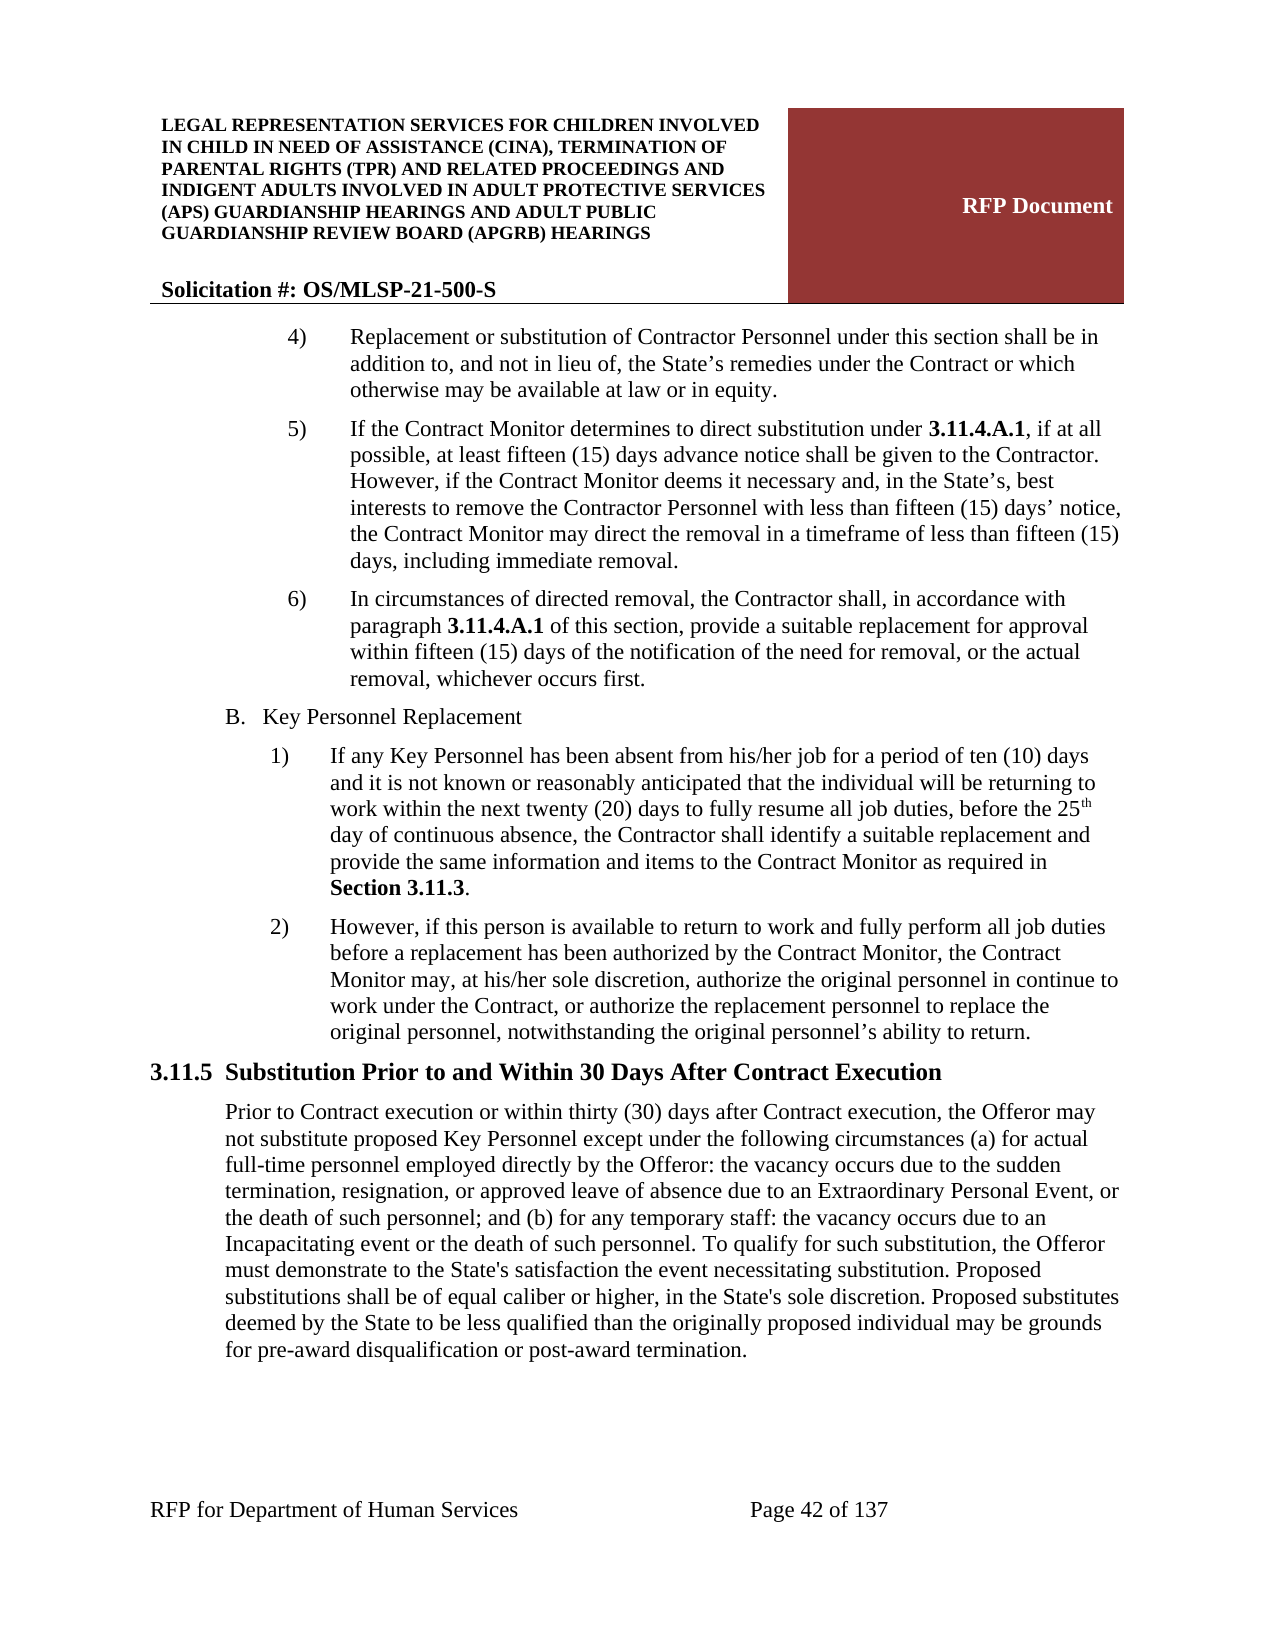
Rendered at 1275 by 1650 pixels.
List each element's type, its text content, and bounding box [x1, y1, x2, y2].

list Substitution Prior to and Within 30 Days After Contract Execution [150, 1057, 1125, 1086]
list If the Contract Monitor determines to direct substitution under 3.11.4.A.1, if at all possible, at least fifteen (15) days advance notice shall be given to the Contractor. However, if the Contract Monitor deems it necessary and, in the State’s, best interests to remove the Contractor Personnel with less than fifteen (15) days’ notice, the Contract Monitor may direct the removal in a timeframe of less than fifteen (15) days, including immediate removal. [287, 415, 1125, 573]
text Prior to Contract execution or within thirty (30) days after Contract execution, the Offeror may not substitute proposed Key Personnel except under the following circumstances (a) for actual full-time personnel employed directly by the Offeror: the vacancy occurs due to the sudden termination, resignation, or approved leave of absence due to an Extraordinary Personal Event, or the death of such personnel; and (b) for any temporary staff: the vacancy occurs due to an Incapacitating event or the death of such personnel. To qualify for such substitution, the Offeror must demonstrate to the State's satisfaction the event necessitating substitution. Proposed substitutions shall be of equal caliber or higher, in the State's sole discretion. Proposed substitutes deemed by the State to be less qualified than the originally proposed individual may be grounds for pre-award disqualification or post-award termination. [210, 1098, 1125, 1362]
list However, if this person is available to return to work and fully perform all job duties before a replacement has been authorized by the Contract Monitor, the Contract Monitor may, at his/her sole discretion, authorize the original personnel in continue to work under the Contract, or authorize the replacement personnel to replace the original personnel, notwithstanding the original personnel’s ability to return. [270, 913, 1125, 1045]
list Replacement or substitution of Contractor Personnel under this section shall be in addition to, and not in lieu of, the State’s remedies under the Contract or which otherwise may be available at law or in equity. [287, 323, 1125, 402]
list If any Key Personnel has been absent from his/her job for a period of ten (10) days and it is not known or reasonably anticipated that the individual will be returning to work within the next twenty (20) days to fully resume all job duties, before the 25th day of continuous absence, the Contractor shall identify a suitable replacement and provide the same information and items to the Contract Monitor as required in Section 3.11.3. [270, 742, 1125, 900]
list Key Personnel Replacement [225, 703, 1125, 730]
list In circumstances of directed removal, the Contractor shall, in accordance with paragraph 3.11.4.A.1 of this section, provide a suitable replacement for approval within fifteen (15) days of the notification of the need for removal, or the actual removal, whichever occurs first. [287, 586, 1125, 691]
